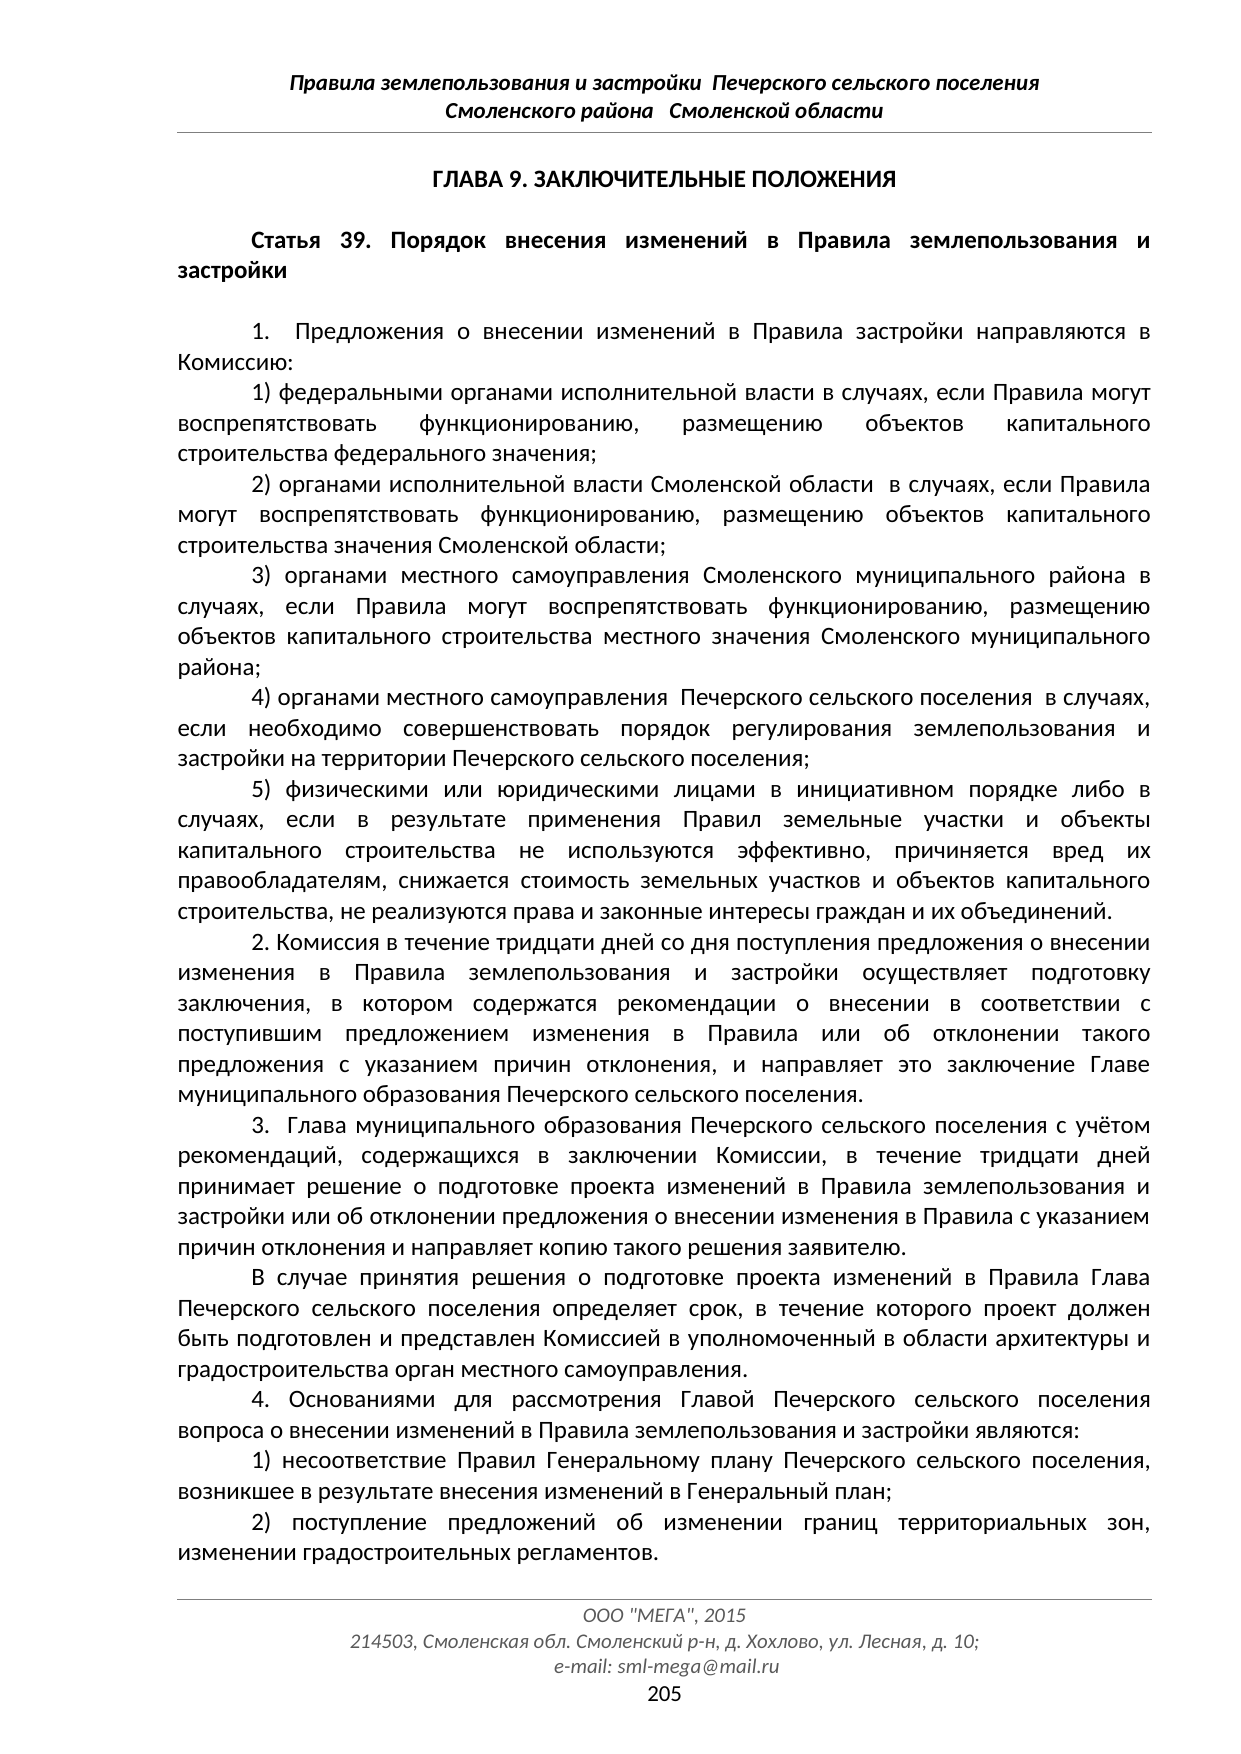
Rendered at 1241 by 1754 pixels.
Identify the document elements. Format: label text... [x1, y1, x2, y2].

text 2. Комиссия в течение тридцати дней со дня поступления предложения о внесении изменения в Правила землепользования и застройки осуществляет подготовку заключения, в котором содержатся рекомендации о внесении в соответствии с поступившим предложением изменения в Правила или об отклонении такого предложения с указанием причин отклонения, и направляет это заключение Главе муниципального образования Печерского сельского поселения. [177, 926, 1152, 1109]
text 1. Предложения о внесении изменений в Правила застройки направляются в Комиссию: [177, 315, 1152, 376]
text 5) физическими или юридическими лицами в инициативном порядке либо в случаях, если в результате применения Правил земельные участки и объекты капитального строительства не используются эффективно, причиняется вред их правообладателям, снижается стоимость земельных участков и объектов капитального строительства, не реализуются права и законные интересы граждан и их объединений. [177, 773, 1152, 926]
text 2) органами исполнительной власти Смоленской области в случаях, если Правила могут воспрепятствовать функционированию, размещению объектов капитального строительства значения Смоленской области; [177, 468, 1152, 559]
text В случае принятия решения о подготовке проекта изменений в Правила Глава Печерского сельского поселения определяет срок, в течение которого проект должен быть подготовлен и представлен Комиссией в уполномоченный в области архитектуры и градостроительства орган местного самоуправления. [177, 1261, 1152, 1383]
text 4) органами местного самоуправления Печерского сельского поселения в случаях, если необходимо совершенствовать порядок регулирования землепользования и застройки на территории Печерского сельского поселения; [177, 682, 1152, 773]
text 4. Основаниями для рассмотрения Главой Печерского сельского поселения вопроса о внесении изменений в Правила землепользования и застройки являются: [177, 1383, 1152, 1444]
text 1) несоответствие Правил Генеральному плану Печерского сельского поселения, возникшее в результате внесения изменений в Генеральный план; [177, 1444, 1152, 1506]
text 2) поступление предложений об изменении границ территориальных зон, изменении градостроительных регламентов. [177, 1506, 1152, 1567]
text 3. Глава муниципального образования Печерского сельского поселения с учётом рекомендаций, содержащихся в заключении Комиссии, в течение тридцати дней принимает решение о подготовке проекта изменений в Правила землепользования и застройки или об отклонении предложения о внесении изменения в Правила с указанием причин отклонения и направляет копию такого решения заявителю. [177, 1109, 1152, 1261]
text Статья 39. Порядок внесения изменений в Правила землепользования и застройки [177, 224, 1152, 285]
text ГЛАВА 9. ЗАКЛЮЧИТЕЛЬНЫЕ ПОЛОЖЕНИЯ [177, 163, 1152, 193]
text 1) федеральными органами исполнительной власти в случаях, если Правила могут воспрепятствовать функционированию, размещению объектов капитального строительства федерального значения; [177, 376, 1152, 468]
text 3) органами местного самоуправления Смоленского муниципального района в случаях, если Правила могут воспрепятствовать функционированию, размещению объектов капитального строительства местного значения Смоленского муниципального района; [177, 559, 1152, 682]
